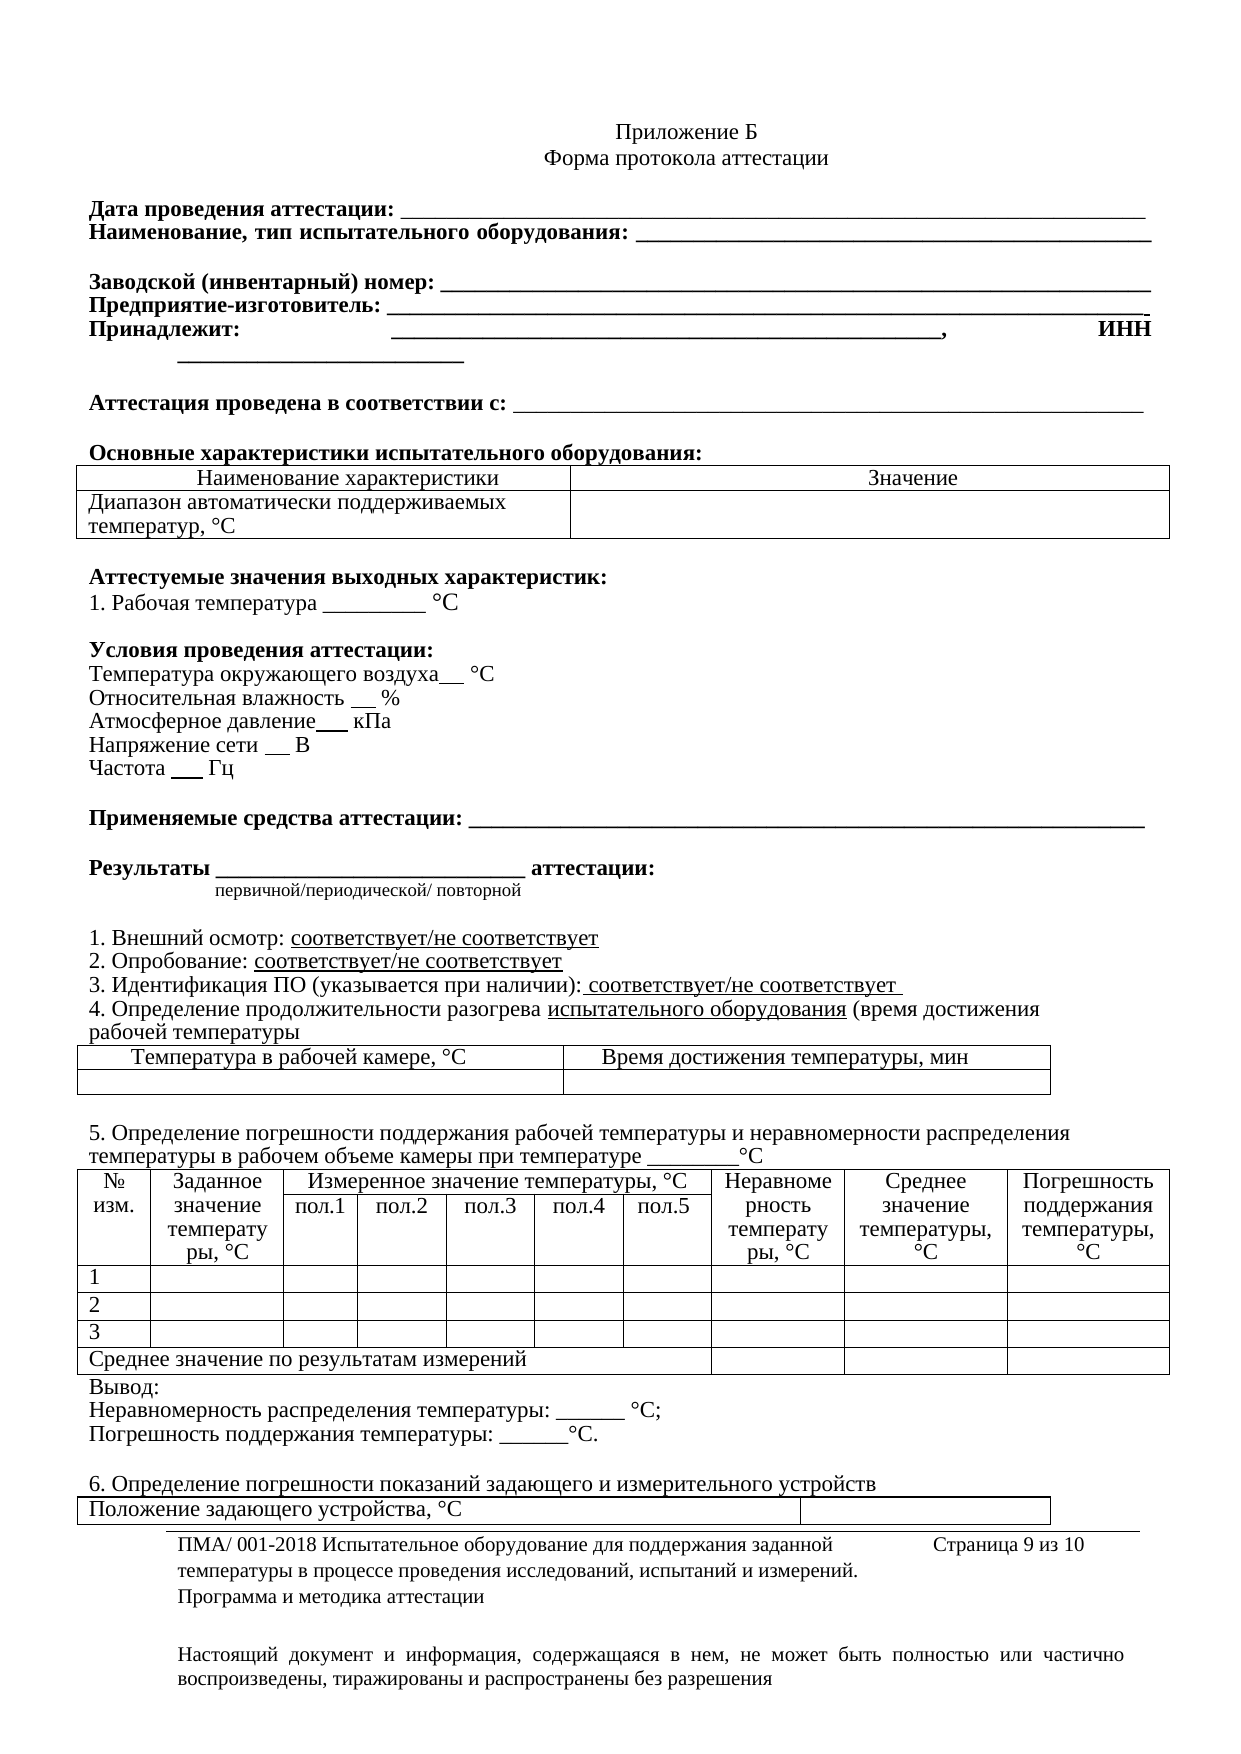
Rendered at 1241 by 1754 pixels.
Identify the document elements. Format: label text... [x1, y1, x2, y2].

table_cell [1008, 1348, 1169, 1374]
table_header Среднее значение температуры, °С [845, 1170, 1007, 1265]
table_cell [624, 1266, 711, 1292]
table_cell [535, 1293, 623, 1319]
text Частота Гц [88, 757, 1152, 781]
table_header Неравномерность температуры, °С [712, 1170, 844, 1265]
table_header Заданное значение температуры, °С [151, 1170, 283, 1265]
table_cell [564, 1070, 1050, 1094]
text 4. Определение продолжительности разогрева испытательного оборудования (время достижения рабочей температуры [88, 997, 1107, 1045]
table_cell пол.5 [624, 1195, 711, 1265]
table_cell [624, 1293, 711, 1319]
table_cell [284, 1321, 357, 1347]
text Применяемые средства аттестации: ___________________________________________________________ [88, 807, 1152, 831]
text Относительная влажность % [88, 686, 1152, 710]
table_header Время достижения температуры, мин [564, 1046, 1050, 1069]
table_cell [712, 1348, 844, 1374]
table_cell [284, 1266, 357, 1292]
text Принадлежит: ________________________________________________, ИНН _________________________ [88, 318, 1152, 365]
table_cell 2 [78, 1293, 150, 1319]
text Вывод: [88, 1375, 1107, 1399]
text 1. Рабочая температура _________ °С [88, 589, 1152, 615]
text Наименование, тип испытательного оборудования: _____________________________________________ [88, 221, 1152, 270]
table_cell [1008, 1266, 1169, 1292]
text Дата проведения аттестации: _________________________________________________________________ [88, 197, 1152, 221]
table_cell [358, 1293, 446, 1319]
table_cell [78, 1070, 563, 1094]
text Погрешность поддержания температуры: ______°С. [88, 1423, 1107, 1446]
table_cell [845, 1293, 1007, 1319]
table_cell [535, 1321, 623, 1347]
table_cell [447, 1293, 534, 1319]
table_cell Диапазон автоматически поддерживаемых температур, °С [77, 491, 570, 538]
table_cell [1008, 1293, 1169, 1319]
text Напряжение сети В [88, 733, 1152, 757]
text Заводской (инвентарный) номер: ______________________________________________________________ [88, 270, 1152, 294]
table_cell пол.1 [284, 1195, 357, 1265]
text Атмосферное давление кПа [88, 710, 1152, 733]
table_cell пол.4 [535, 1195, 623, 1265]
table_cell [712, 1266, 844, 1292]
table_header Погрешность поддержания температуры, °С [1008, 1170, 1169, 1265]
text Основные характеристики испытательного оборудования: [88, 441, 1152, 465]
text 1. Внешний осмотр: соответствует/не соответствует [88, 926, 1107, 950]
text 6. Определение погрешности показаний задающего и измерительного устройств [88, 1473, 1107, 1496]
table_cell [358, 1266, 446, 1292]
text 2. Опробование: соответствует/не соответствует [88, 950, 1107, 974]
table_header Измеренное значение температуры, °С [284, 1170, 711, 1193]
table_header [801, 1498, 1050, 1524]
table_cell пол.2 [358, 1195, 446, 1265]
table_cell [712, 1293, 844, 1319]
table_header № изм. [78, 1170, 150, 1265]
table_cell пол.3 [447, 1195, 534, 1265]
table_cell [624, 1321, 711, 1347]
table_cell [845, 1321, 1007, 1347]
table_header Наименование характеристики [77, 466, 570, 490]
text Температура окружающего воздуха °С [88, 662, 1152, 686]
text Аттестация проведена в соответствии с: _______________________________________________________ [88, 389, 1152, 415]
text Приложение Б [177, 118, 1152, 144]
table_cell [712, 1321, 844, 1347]
table_cell [845, 1266, 1007, 1292]
table_cell [1008, 1321, 1169, 1347]
table_cell [284, 1293, 357, 1319]
table_cell [151, 1293, 283, 1319]
table_cell 1 [78, 1266, 150, 1292]
table_cell [358, 1321, 446, 1347]
table_cell 3 [78, 1321, 150, 1347]
text 5. Определение погрешности поддержания рабочей температуры и неравномерности распределения температуры в рабочем объеме камеры при температуре ________°С [88, 1121, 1107, 1169]
table_cell [151, 1321, 283, 1347]
table_header Значение [571, 466, 1169, 490]
table_header Температура в рабочей камере, °С [78, 1046, 563, 1069]
table_cell [151, 1266, 283, 1292]
text Неравномерность распределения температуры: ______ °С; [88, 1399, 1107, 1423]
text Аттестуемые значения выходных характеристик: [88, 566, 1152, 589]
table_cell [571, 491, 1169, 538]
table_cell [845, 1348, 1007, 1374]
table_cell [447, 1321, 534, 1347]
table_cell [535, 1266, 623, 1292]
text Форма протокола аттестации [177, 144, 1152, 171]
table_cell Среднее значение по результатам измерений [78, 1348, 711, 1374]
table_cell [447, 1266, 534, 1292]
text Предприятие-изготовитель: __________________________________________________________________ [88, 294, 1152, 318]
text Условия проведения аттестации: [88, 639, 1152, 662]
table_header Положение задающего устройства, °С [78, 1498, 800, 1524]
text Результаты ___________________________ аттестации: [88, 857, 1152, 881]
text 3. Идентификация ПО (указывается при наличии): соответствует/не соответствует [88, 974, 1107, 997]
text первичной/периодической/ повторной [88, 881, 1152, 900]
